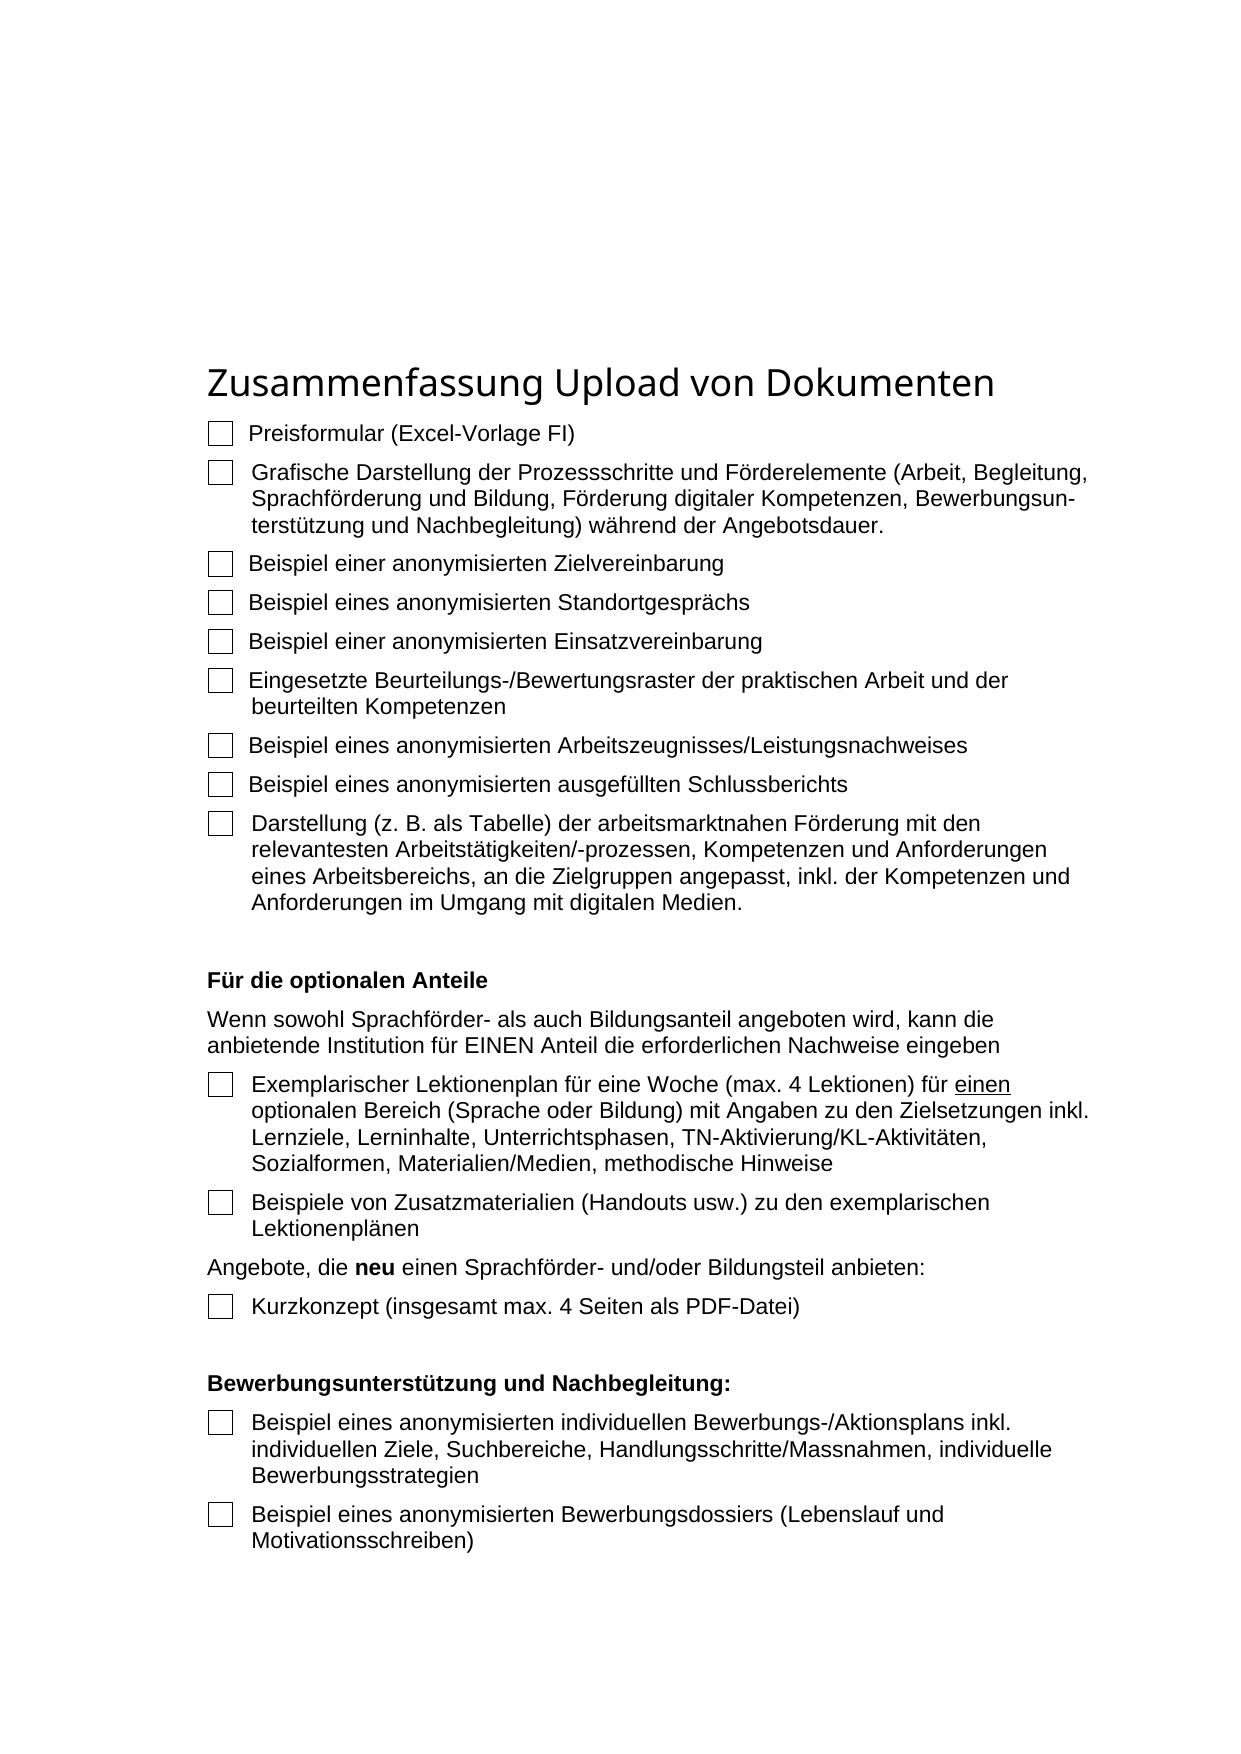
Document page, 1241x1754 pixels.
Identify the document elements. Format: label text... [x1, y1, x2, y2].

text Zusammenfassung Upload von Dokumenten [207, 356, 1092, 407]
text Grafische Darstellung der Prozessschritte und Förderelemente (Arbeit, Begleitung, Sprachförderung und Bildung, Förderung digitaler Kompetenzen, Bewerbungsun-terstützung und Nachbegleitung) während der Angebotsdauer. [207, 459, 1092, 538]
text Angebote, die neu einen Sprachförder- und/oder Bildungsteil anbieten: [207, 1254, 1092, 1280]
text Bewerbungsunterstützung und Nachbegleitung: [207, 1370, 1092, 1397]
text Beispiel eines anonymisierten Standortgesprächs [207, 589, 1092, 616]
text Beispiele von Zusatzmaterialien (Handouts usw.) zu den exemplarischen Lektionenplänen [207, 1189, 1092, 1241]
text Beispiel eines anonymisierten Bewerbungsdossiers (Lebenslauf und Motivationsschreiben) [207, 1501, 1092, 1553]
text Eingesetzte Beurteilungs-/Bewertungsraster der praktischen Arbeit und der beurteilten Kompetenzen [207, 667, 1092, 720]
text Exemplarischer Lektionenplan für eine Woche (max. 4 Lektionen) für einen optionalen Bereich (Sprache oder Bildung) mit Angaben zu den Zielsetzungen inkl. Lernziele, Lerninhalte, Unterrichtsphasen, TN-Aktivierung/KL-Aktivitäten, Sozialformen, Materialien/Medien, methodische Hinweise [207, 1071, 1092, 1176]
text Wenn sowohl Sprachförder- als auch Bildungsanteil angeboten wird, kann die anbietende Institution für EINEN Anteil die erforderlichen Nachweise eingeben [207, 1006, 1092, 1058]
text Preisformular (Excel-Vorlage FI) [207, 420, 1092, 446]
text Beispiel einer anonymisierten Einsatzvereinbarung [207, 628, 1092, 654]
text Für die optionalen Anteile [207, 967, 1092, 993]
text Beispiel eines anonymisierten individuellen Bewerbungs-/Aktionsplans inkl. individuellen Ziele, Suchbereiche, Handlungsschritte/Massnahmen, individuelle Bewerbungsstrategien [207, 1409, 1092, 1488]
text Beispiel eines anonymisierten ausgefüllten Schlussberichts [207, 771, 1092, 797]
text Darstellung (z. B. als Tabelle) der arbeitsmarktnahen Förderung mit den relevantesten Arbeitstätigkeiten/-prozessen, Kompetenzen und Anforderungen eines Arbeitsbereichs, an die Zielgruppen angepasst, inkl. der Kompetenzen und Anforderungen im Umgang mit digitalen Medien. [207, 810, 1092, 915]
text Kurzkonzept (insgesamt max. 4 Seiten als PDF-Datei) [207, 1293, 1092, 1319]
text Beispiel eines anonymisierten Arbeitszeugnisses/Leistungsnachweises [207, 732, 1092, 758]
text Beispiel einer anonymisierten Zielvereinbarung [207, 550, 1092, 577]
